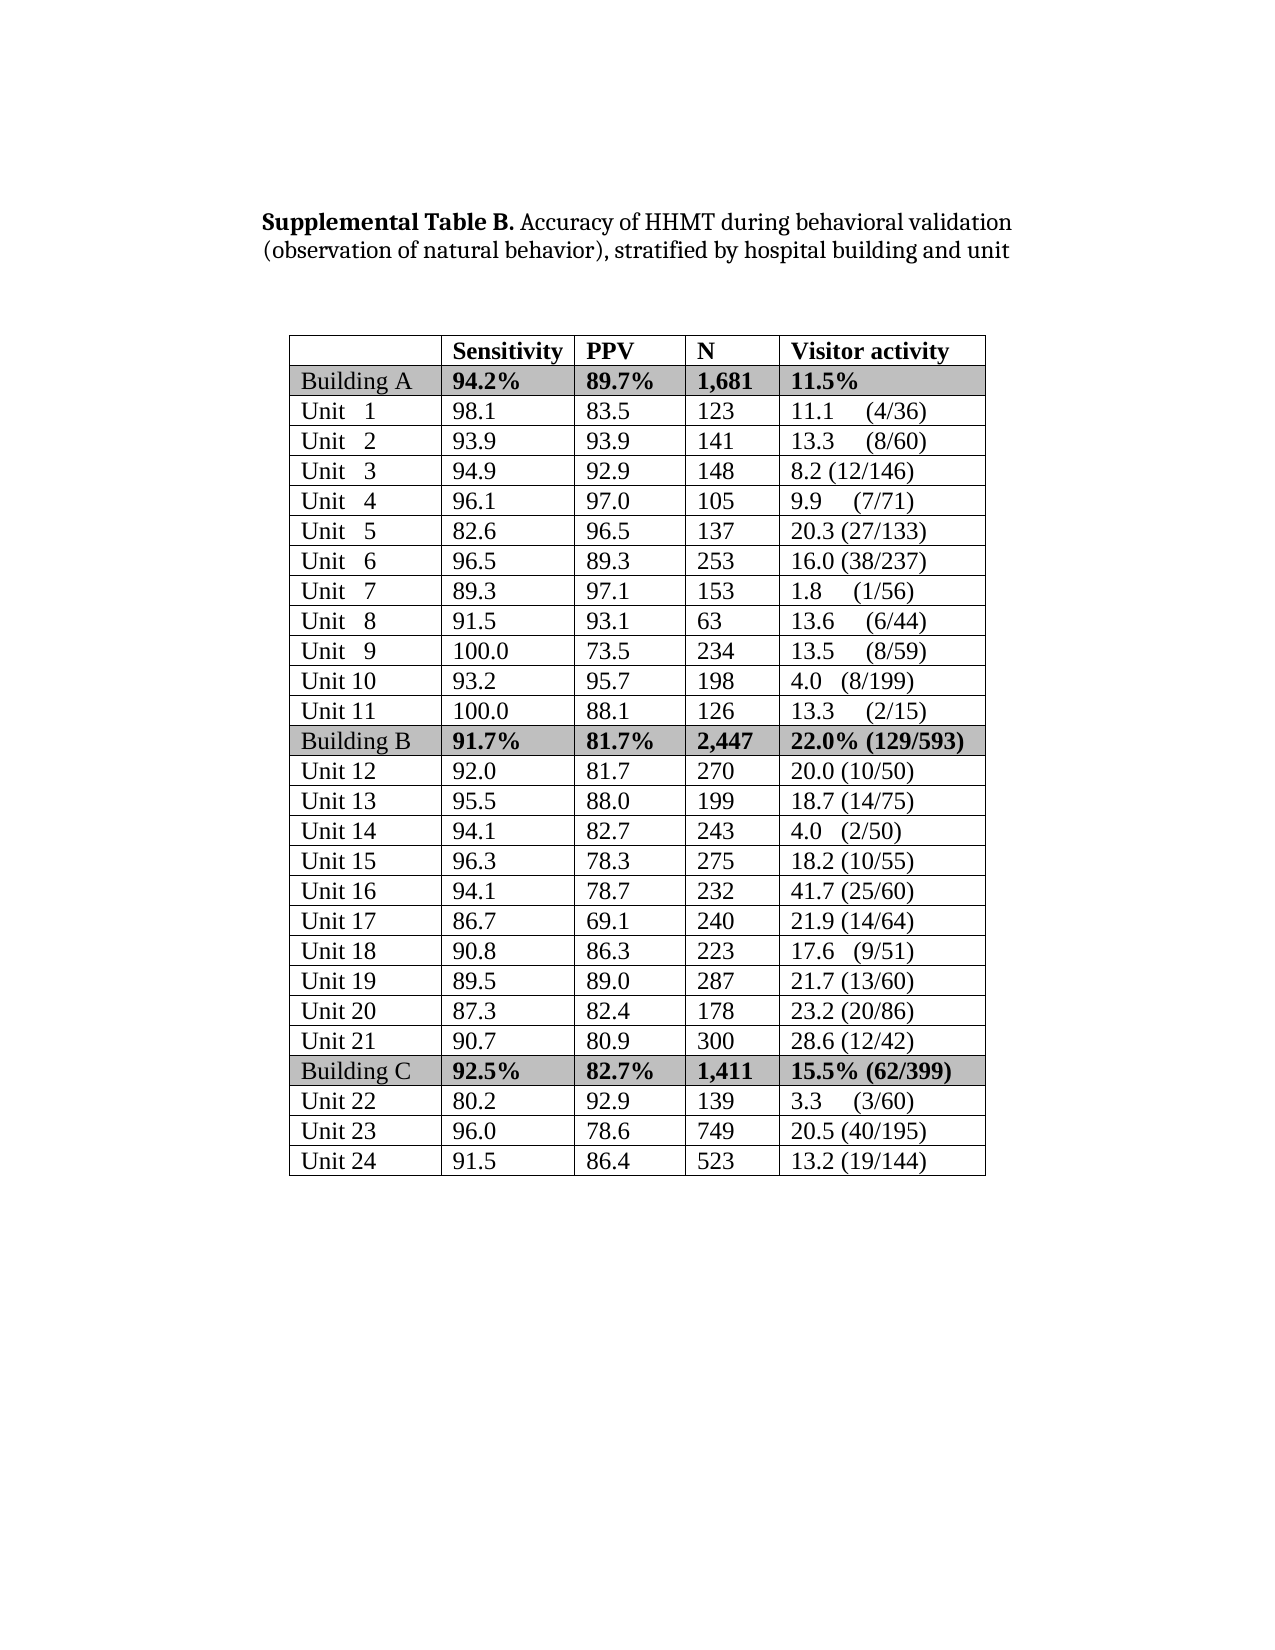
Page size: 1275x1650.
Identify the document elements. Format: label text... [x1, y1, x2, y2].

table_cell Unit 6 [290, 546, 441, 575]
table_cell Unit 21 [290, 1026, 441, 1055]
table_cell 8.2 (12/146) [780, 456, 985, 485]
table_cell Building A [290, 366, 441, 395]
table_cell 88.0 [575, 786, 685, 815]
table_cell 20.3 (27/133) [780, 516, 985, 545]
table_cell 153 [686, 576, 779, 605]
table_cell 4.0 (2/50) [780, 816, 985, 845]
table_cell 81.7% [575, 726, 685, 755]
table_cell Unit 23 [290, 1116, 441, 1145]
table_cell 3.3 (3/60) [780, 1086, 985, 1115]
table_cell 97.0 [575, 486, 685, 515]
text Supplemental Table B. Accuracy of HHMT during behavioral validation (observation of natural behavior), stratified by hospital building and unit [262, 207, 1087, 265]
table_cell 96.0 [442, 1116, 574, 1145]
table_cell 89.5 [442, 966, 574, 995]
table_cell 94.1 [442, 876, 574, 905]
table_cell 13.3 (8/60) [780, 426, 985, 455]
table_cell 93.9 [442, 426, 574, 455]
table_cell 1,681 [686, 366, 779, 395]
table_cell 243 [686, 816, 779, 845]
table_cell Unit 2 [290, 426, 441, 455]
table_cell 253 [686, 546, 779, 575]
table_cell 96.1 [442, 486, 574, 515]
table_cell 17.6 (9/51) [780, 936, 985, 965]
table_cell 16.0 (38/237) [780, 546, 985, 575]
table_cell 232 [686, 876, 779, 905]
table_cell 15.5% (62/399) [780, 1056, 985, 1085]
table_cell 21.7 (13/60) [780, 966, 985, 995]
table_cell 1,411 [686, 1056, 779, 1085]
table_cell 13.5 (8/59) [780, 636, 985, 665]
table_cell 21.9 (14/64) [780, 906, 985, 935]
table_cell 240 [686, 906, 779, 935]
table_cell 93.9 [575, 426, 685, 455]
table_cell 749 [686, 1116, 779, 1145]
table_cell 94.1 [442, 816, 574, 845]
table_cell 20.0 (10/50) [780, 756, 985, 785]
table_cell 223 [686, 936, 779, 965]
table_cell 86.7 [442, 906, 574, 935]
table_cell 126 [686, 696, 779, 725]
table_cell 1.8 (1/56) [780, 576, 985, 605]
table_cell 28.6 (12/42) [780, 1026, 985, 1055]
table_cell Unit 11 [290, 696, 441, 725]
table_cell 83.5 [575, 396, 685, 425]
table_cell Unit 20 [290, 996, 441, 1025]
table_cell 11.5% (121/1056) [780, 366, 985, 395]
table_cell 41.7 (25/60) [780, 876, 985, 905]
table_cell 78.7 [575, 876, 685, 905]
table_cell 2,447 [686, 726, 779, 755]
table_header PPV [575, 336, 685, 365]
table_cell Unit 13 [290, 786, 441, 815]
table_cell 89.3 [442, 576, 574, 605]
table_cell 92.0 [442, 756, 574, 785]
table_cell Building B [290, 726, 441, 755]
table_cell Unit 17 [290, 906, 441, 935]
table_cell 91.5 [442, 1146, 574, 1175]
table_cell 80.2 [442, 1086, 574, 1115]
table_cell 105 [686, 486, 779, 515]
table_cell Unit 18 [290, 936, 441, 965]
table_cell 13.6 (6/44) [780, 606, 985, 635]
table_cell 148 [686, 456, 779, 485]
table_cell 82.7 [575, 816, 685, 845]
table_cell 82.6 [442, 516, 574, 545]
table_cell 9.9 (7/71) [780, 486, 985, 515]
table_cell 94.9 [442, 456, 574, 485]
table_cell Unit 12 [290, 756, 441, 785]
table_cell Unit 5 [290, 516, 441, 545]
table_cell 73.5 [575, 636, 685, 665]
table_cell 93.1 [575, 606, 685, 635]
table_cell 95.7 [575, 666, 685, 695]
table_cell 63 [686, 606, 779, 635]
table_cell 90.8 [442, 936, 574, 965]
table_cell 78.3 [575, 846, 685, 875]
table_cell Unit 1 [290, 396, 441, 425]
table_cell 86.3 [575, 936, 685, 965]
table_cell 78.6 [575, 1116, 685, 1145]
table_cell 141 [686, 426, 779, 455]
table_cell 90.7 [442, 1026, 574, 1055]
table_cell Unit 7 [290, 576, 441, 605]
table_cell 300 [686, 1026, 779, 1055]
table_cell 198 [686, 666, 779, 695]
table_cell 69.1 [575, 906, 685, 935]
table_cell Unit 24 [290, 1146, 441, 1175]
table_cell 199 [686, 786, 779, 815]
table_cell 92.5% [442, 1056, 574, 1085]
table_cell 4.0 (8/199) [780, 666, 985, 695]
table_cell 88.1 [575, 696, 685, 725]
table_cell 13.2 (19/144) [780, 1146, 985, 1175]
table_cell 89.3 [575, 546, 685, 575]
table_cell 89.7% [575, 366, 685, 395]
table_cell 82.4 [575, 996, 685, 1025]
table_cell 96.5 [442, 546, 574, 575]
table_cell 18.7 (14/75) [780, 786, 985, 815]
table_header N [686, 336, 779, 365]
table_cell 22.0% (129/593) [780, 726, 985, 755]
table_cell 86.4 [575, 1146, 685, 1175]
table_cell 234 [686, 636, 779, 665]
table_cell 23.2 (20/86) [780, 996, 985, 1025]
table_cell 100.0 [442, 636, 574, 665]
table_cell Unit 22 [290, 1086, 441, 1115]
table_cell 96.3 [442, 846, 574, 875]
table_cell Unit 9 [290, 636, 441, 665]
table_cell 275 [686, 846, 779, 875]
table_header Sensitivity [442, 336, 574, 365]
table_cell 18.2 (10/55) [780, 846, 985, 875]
table_cell 20.5 (40/195) [780, 1116, 985, 1145]
table_cell Building C [290, 1056, 441, 1085]
table_cell 91.7% [442, 726, 574, 755]
table_header Visitor activity [780, 336, 985, 365]
table_cell 270 [686, 756, 779, 785]
table_cell 97.1 [575, 576, 685, 605]
table_cell 11.1 (4/36) [780, 396, 985, 425]
table_cell 96.5 [575, 516, 685, 545]
table_cell 92.9 [575, 1086, 685, 1115]
table_cell 98.1 [442, 396, 574, 425]
table_cell 95.5 [442, 786, 574, 815]
table_cell 178 [686, 996, 779, 1025]
table_cell Unit 14 [290, 816, 441, 845]
table_cell Unit 8 [290, 606, 441, 635]
table_cell 139 [686, 1086, 779, 1115]
table_cell 93.2 [442, 666, 574, 695]
table_cell Unit 15 [290, 846, 441, 875]
table_cell 89.0 [575, 966, 685, 995]
table_cell 137 [686, 516, 779, 545]
table_cell Unit 4 [290, 486, 441, 515]
table_cell 13.3 (2/15) [780, 696, 985, 725]
table_cell 81.7 [575, 756, 685, 785]
table_cell Unit 3 [290, 456, 441, 485]
table_cell 91.5 [442, 606, 574, 635]
table_cell 523 [686, 1146, 779, 1175]
table_cell 92.9 [575, 456, 685, 485]
table_cell 287 [686, 966, 779, 995]
table_cell 80.9 [575, 1026, 685, 1055]
table_cell 87.3 [442, 996, 574, 1025]
table_cell 123 [686, 396, 779, 425]
table_cell 82.7% [575, 1056, 685, 1085]
table_header [290, 336, 441, 365]
table_cell Unit 10 [290, 666, 441, 695]
table_cell 100.0 [442, 696, 574, 725]
table_cell Unit 19 [290, 966, 441, 995]
table_cell 94.2% [442, 366, 574, 395]
table_cell Unit 16 [290, 876, 441, 905]
